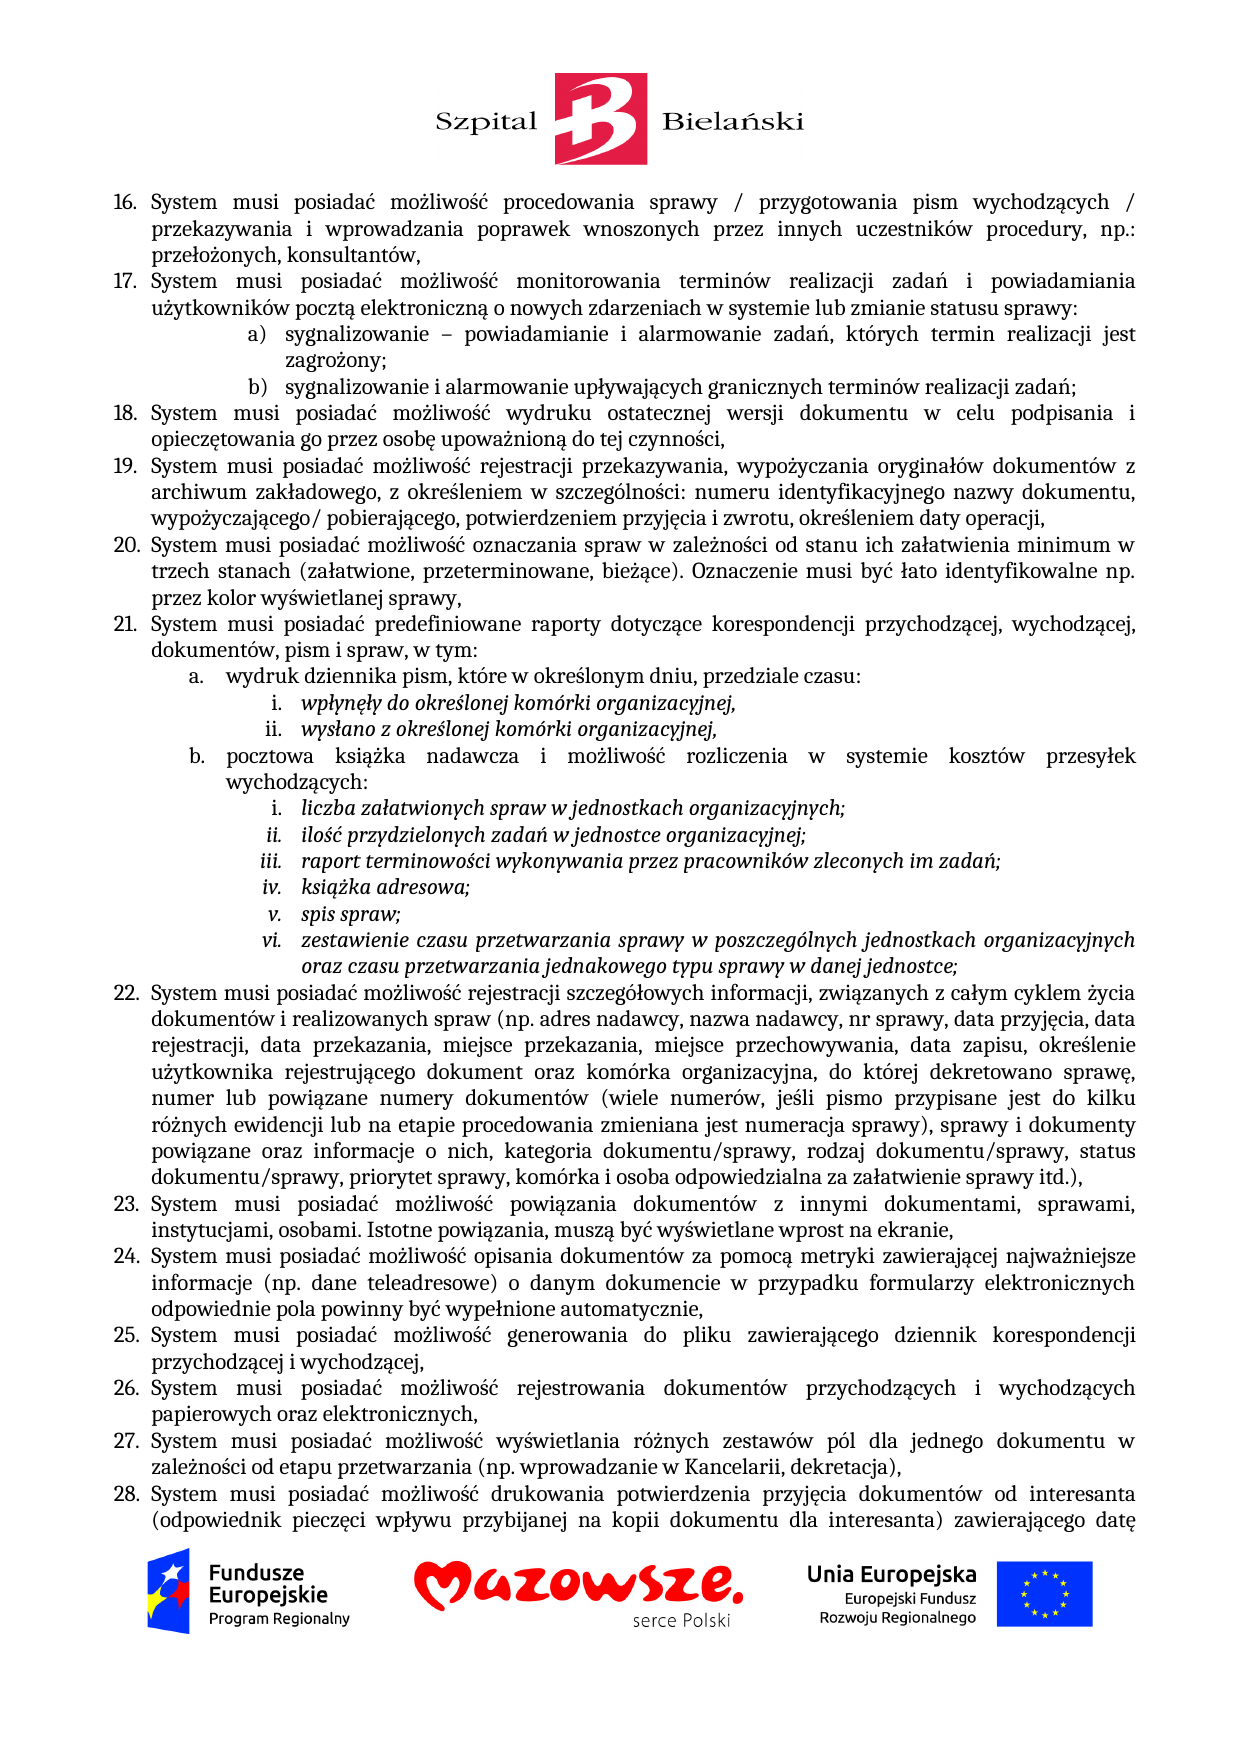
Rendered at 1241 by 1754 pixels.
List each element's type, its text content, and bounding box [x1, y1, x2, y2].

list sygnalizowanie i alarmowanie upływających granicznych terminów realizacji zadań; [248, 373, 1137, 400]
list System musi posiadać możliwość procedowania sprawy / przygotowania pism wychodzących / przekazywania i wprowadzania poprawek wnoszonych przez innych uczestników procedury, np.: przełożonych, konsultantów, [113, 189, 1137, 268]
list System musi posiadać możliwość generowania do pliku zawierającego dziennik korespondencji przychodzącej i wychodzącej, [113, 1322, 1137, 1375]
picture [147, 1548, 1093, 1634]
list sygnalizowanie – powiadamianie i alarmowanie zadań, których termin realizacji jest zagrożony; [248, 321, 1137, 373]
list System musi posiadać możliwość wyświetlania różnych zestawów pól dla jednego dokumentu w zależności od etapu przetwarzania (np. wprowadzanie w Kancelarii, dekretacja), [113, 1428, 1137, 1480]
list System musi posiadać możliwość rejestracji szczegółowych informacji, związanych z całym cyklem życia dokumentów i realizowanych spraw (np. adres nadawcy, nazwa nadawcy, nr sprawy, data przyjęcia, data rejestracji, data przekazania, miejsce przekazania, miejsce przechowywania, data zapisu, określenie użytkownika rejestrującego dokument oraz komórka organizacyjna, do której dekretowano sprawę, numer lub powiązane numery dokumentów (wiele numerów, jeśli pismo przypisane jest do kilku różnych ewidencji lub na etapie procedowania zmieniana jest numeracja sprawy), sprawy i dokumenty powiązane oraz informacje o nich, kategoria dokumentu/sprawy, rodzaj dokumentu/sprawy, status dokumentu/sprawy, priorytet sprawy, komórka i osoba odpowiedzialna za załatwienie sprawy itd.), [113, 979, 1137, 1190]
picture [436, 73, 804, 165]
list System musi posiadać możliwość powiązania dokumentów z innymi dokumentami, sprawami, instytucjami, osobami. Istotne powiązania, muszą być wyświetlane wprost na ekranie, [113, 1190, 1137, 1243]
list System musi posiadać możliwość wydruku ostatecznej wersji dokumentu w celu podpisania i opieczętowania go przez osobę upoważnioną do tej czynności, [113, 400, 1137, 452]
list System musi posiadać możliwość monitorowania terminów realizacji zadań i powiadamiania użytkowników pocztą elektroniczną o nowych zdarzeniach w systemie lub zmianie statusu sprawy: [113, 268, 1137, 321]
list wysłano z określonej komórki organizacyjnej, [282, 716, 1137, 742]
list wydruk dziennika pism, które w określonym dniu, przedziale czasu: [188, 663, 1137, 690]
list System musi posiadać predefiniowane raporty dotyczące korespondencji przychodzącej, wychodzącej, dokumentów, pism i spraw, w tym: [113, 611, 1137, 663]
list spis spraw; [282, 901, 1137, 927]
list System musi posiadać możliwość rejestrowania dokumentów przychodzących i wychodzących papierowych oraz elektronicznych, [113, 1375, 1137, 1428]
list zestawienie czasu przetwarzania sprawy w poszczególnych jednostkach organizacyjnych oraz czasu przetwarzania jednakowego typu sprawy w danej jednostce; [282, 927, 1137, 979]
list raport terminowości wykonywania przez pracowników zleconych im zadań; [282, 848, 1137, 874]
list System musi posiadać możliwość rejestracji przekazywania, wypożyczania oryginałów dokumentów z archiwum zakładowego, z określeniem w szczególności: numeru identyfikacyjnego nazwy dokumentu, wypożyczającego/ pobierającego, potwierdzeniem przyjęcia i zwrotu, określeniem daty operacji, [113, 452, 1137, 532]
list wpłynęły do określonej komórki organizacyjnej, [282, 690, 1137, 716]
list książka adresowa; [282, 874, 1137, 901]
list ilość przydzielonych zadań w jednostce organizacyjnej; [282, 821, 1137, 848]
list System musi posiadać możliwość opisania dokumentów za pomocą metryki zawierającej najważniejsze informacje (np. dane teleadresowe) o danym dokumencie w przypadku formularzy elektronicznych odpowiednie pola powinny być wypełnione automatycznie, [113, 1243, 1137, 1322]
list liczba załatwionych spraw w jednostkach organizacyjnych; [282, 795, 1137, 821]
list pocztowa książka nadawcza i możliwość rozliczenia w systemie kosztów przesyłek wychodzących: [188, 742, 1137, 795]
list System musi posiadać możliwość oznaczania spraw w zależności od stanu ich załatwienia minimum w trzech stanach (załatwione, przeterminowane, bieżące). Oznaczenie musi być łato identyfikowalne np. przez kolor wyświetlanej sprawy, [113, 532, 1137, 611]
